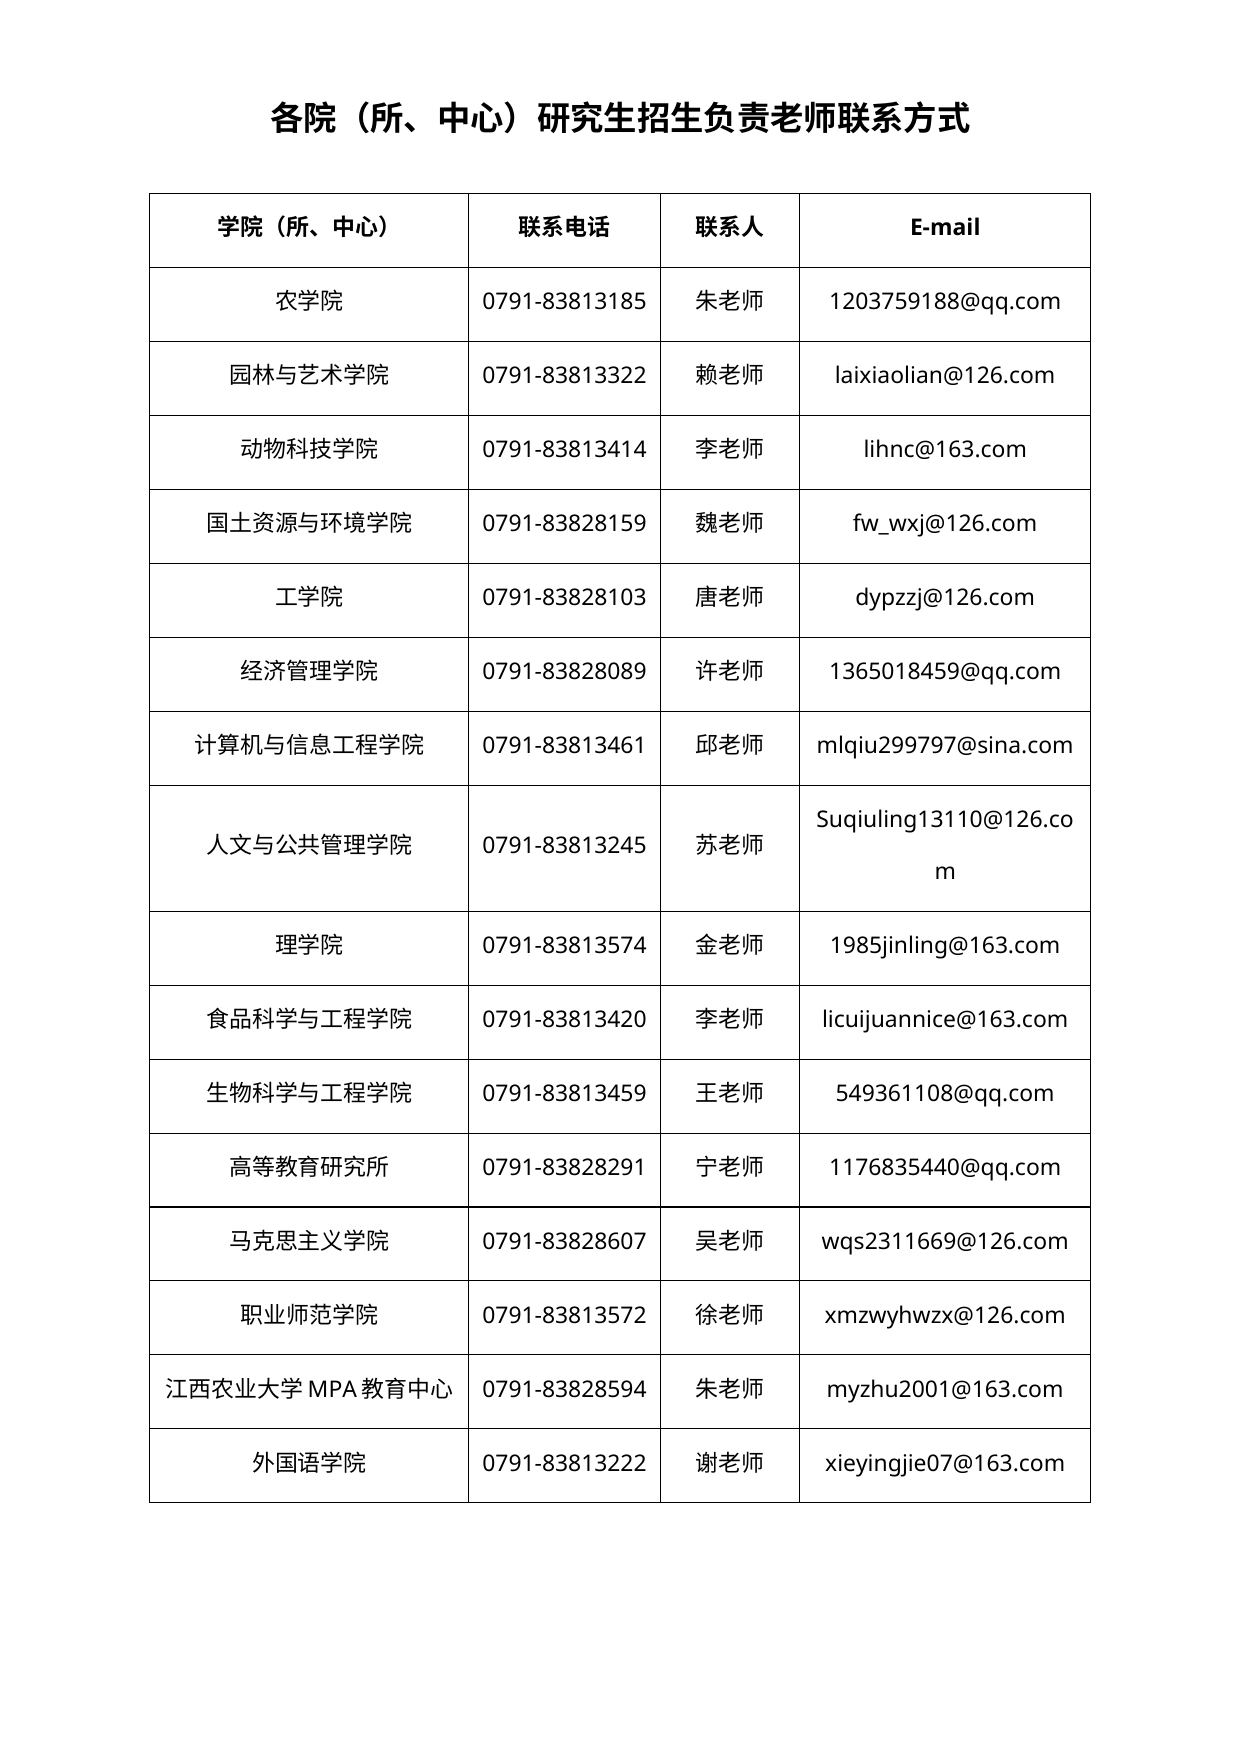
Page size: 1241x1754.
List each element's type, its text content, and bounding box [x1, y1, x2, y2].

table_cell laixiaolian@126.com [800, 342, 1090, 415]
table_cell 魏老师 [661, 490, 799, 563]
table_cell wqs2311669@126.com [800, 1208, 1090, 1280]
table_cell 朱老师 [661, 268, 799, 341]
table_header 联系人 [661, 194, 799, 267]
table_cell 计算机与信息工程学院 [150, 712, 468, 784]
text 各院（所、中心）研究生招生负责老师联系方式 [89, 89, 1152, 141]
table_cell 0791-83828089 [469, 638, 660, 711]
table_cell 马克思主义学院 [150, 1208, 468, 1280]
table_cell 王老师 [661, 1060, 799, 1132]
table_cell 江西农业大学MPA教育中心 [150, 1355, 468, 1428]
table_cell 0791-83813414 [469, 416, 660, 489]
table_cell 吴老师 [661, 1208, 799, 1280]
table_cell 苏老师 [661, 786, 799, 911]
table_cell Suqiuling13110@126.com [800, 786, 1090, 911]
table_cell 人文与公共管理学院 [150, 786, 468, 911]
table_cell 朱老师 [661, 1355, 799, 1428]
table_cell 外国语学院 [150, 1429, 468, 1502]
table_cell 0791-83813245 [469, 786, 660, 911]
table_cell licuijuannice@163.com [800, 986, 1090, 1058]
table_cell 0791-83813574 [469, 912, 660, 984]
table_cell 宁老师 [661, 1134, 799, 1206]
table_cell 0791-83813222 [469, 1429, 660, 1502]
table_cell 李老师 [661, 986, 799, 1058]
table_cell 李老师 [661, 416, 799, 489]
table_cell 0791-83828159 [469, 490, 660, 563]
table_cell 经济管理学院 [150, 638, 468, 711]
table_cell 0791-83828594 [469, 1355, 660, 1428]
table_cell 工学院 [150, 564, 468, 637]
table_cell 唐老师 [661, 564, 799, 637]
table_cell 园林与艺术学院 [150, 342, 468, 415]
table_cell 0791-83828607 [469, 1208, 660, 1280]
table_cell fw_wxj@126.com [800, 490, 1090, 563]
table_cell 动物科技学院 [150, 416, 468, 489]
table_cell lihnc@163.com [800, 416, 1090, 489]
table_header 学院（所、中心） [150, 194, 468, 267]
table_cell 0791-83813185 [469, 268, 660, 341]
table_cell 0791-83828291 [469, 1134, 660, 1206]
table_cell 高等教育研究所 [150, 1134, 468, 1206]
table_cell 国土资源与环境学院 [150, 490, 468, 563]
table_cell xmzwyhwzx@126.com [800, 1281, 1090, 1354]
table_cell 0791-83813420 [469, 986, 660, 1058]
table_cell 理学院 [150, 912, 468, 984]
table_cell 0791-83813459 [469, 1060, 660, 1132]
table_cell xieyingjie07@163.com [800, 1429, 1090, 1502]
table_cell 徐老师 [661, 1281, 799, 1354]
table_cell 1985jinling@163.com [800, 912, 1090, 984]
table_header 联系电话 [469, 194, 660, 267]
table_cell 549361108@qq.com [800, 1060, 1090, 1132]
table_cell dypzzj@126.com [800, 564, 1090, 637]
table_cell 赖老师 [661, 342, 799, 415]
table_cell mlqiu299797@sina.com [800, 712, 1090, 784]
table_header E-mail [800, 194, 1090, 267]
table_cell 0791-83813461 [469, 712, 660, 784]
table_cell 生物科学与工程学院 [150, 1060, 468, 1132]
table_cell 许老师 [661, 638, 799, 711]
table_cell 职业师范学院 [150, 1281, 468, 1354]
table_cell 金老师 [661, 912, 799, 984]
table_cell 农学院 [150, 268, 468, 341]
table_cell 1203759188@qq.com [800, 268, 1090, 341]
table_cell 邱老师 [661, 712, 799, 784]
table_cell 0791-83813322 [469, 342, 660, 415]
table_cell 1176835440@qq.com [800, 1134, 1090, 1206]
table_cell 谢老师 [661, 1429, 799, 1502]
table_cell 食品科学与工程学院 [150, 986, 468, 1058]
table_cell myzhu2001@163.com [800, 1355, 1090, 1428]
table_cell 0791-83828103 [469, 564, 660, 637]
table_cell 0791-83813572 [469, 1281, 660, 1354]
table_cell 1365018459@qq.com [800, 638, 1090, 711]
